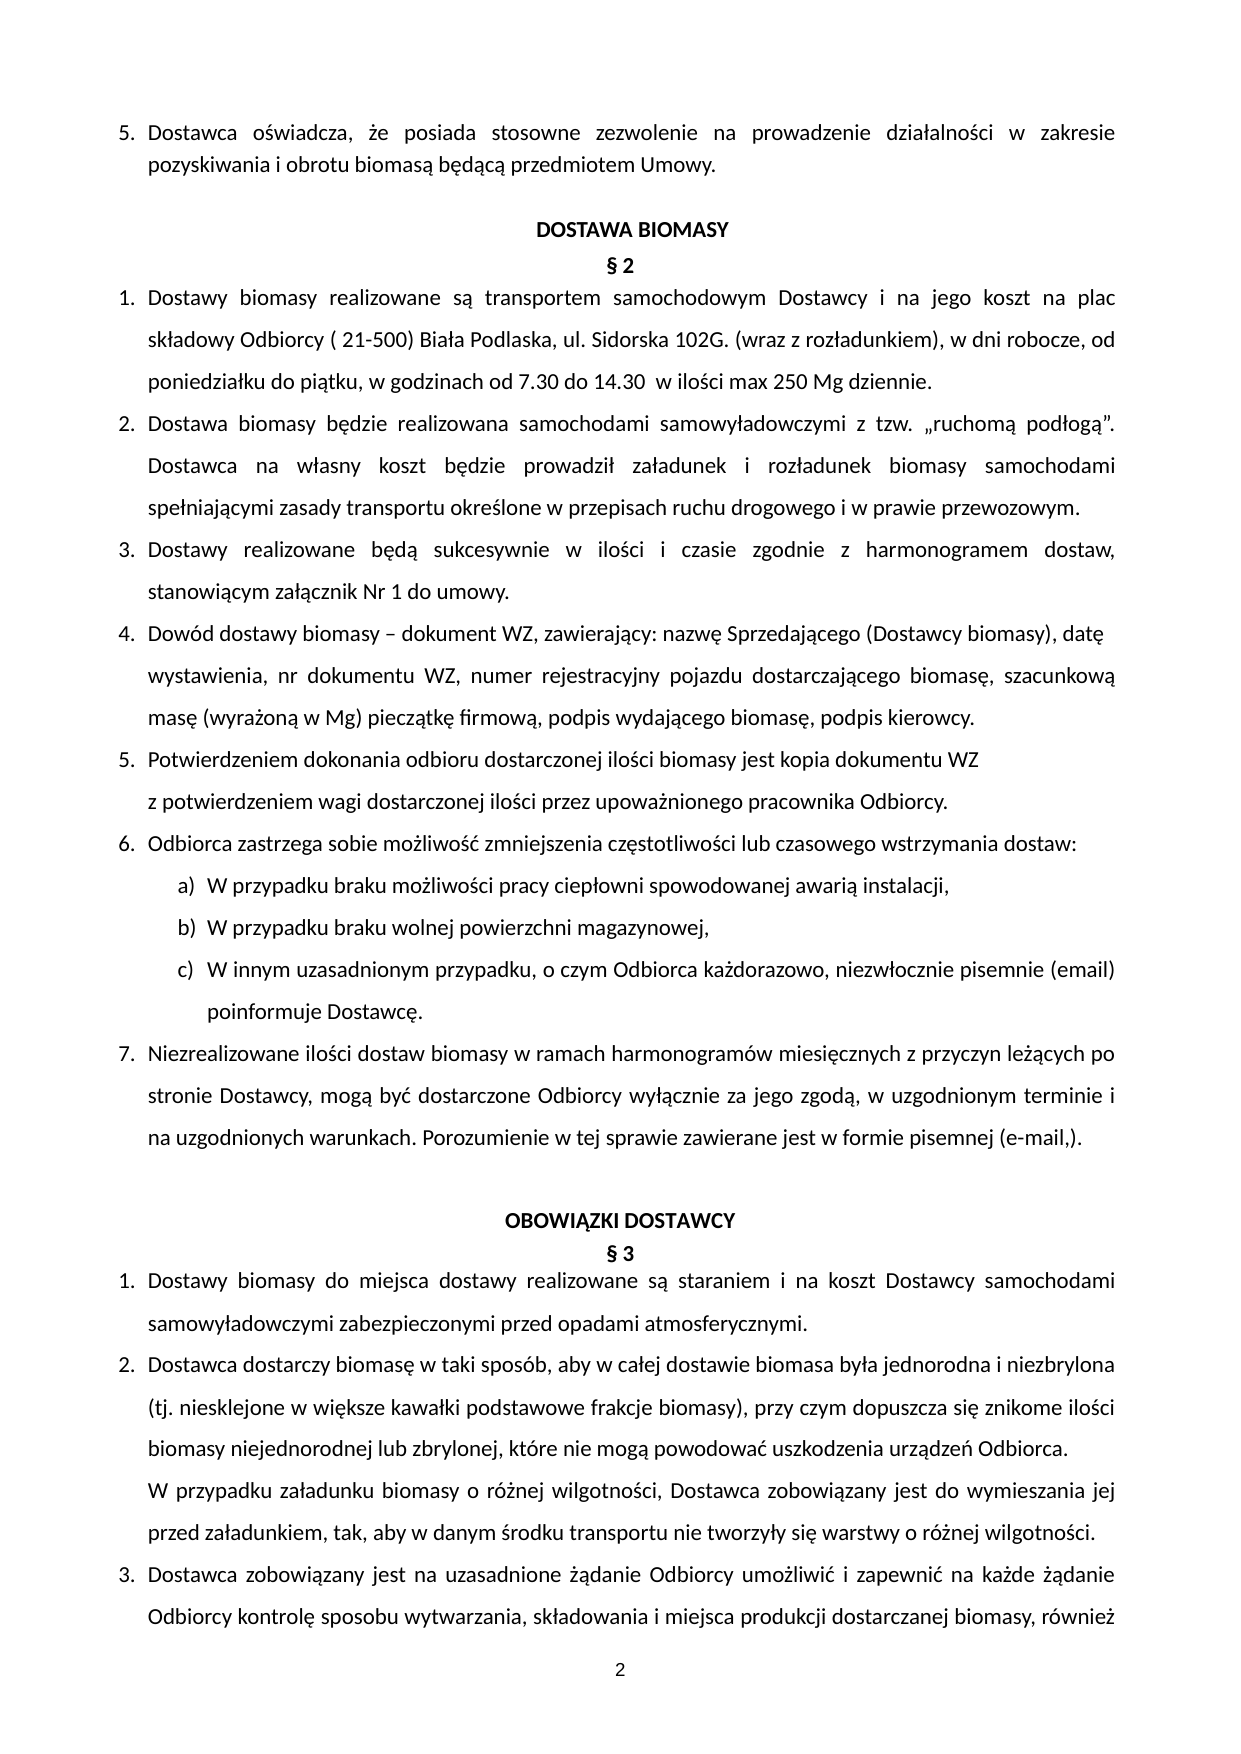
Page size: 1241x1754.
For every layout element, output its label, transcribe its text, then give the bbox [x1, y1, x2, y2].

list W innym uzasadnionym przypadku, o czym Odbiorca każdorazowo, niezwłocznie pisemnie (email) poinformuje Dostawcę. [177, 955, 1117, 1025]
list W przypadku braku możliwości pracy ciepłowni spowodowanej awarią instalacji, [177, 871, 1117, 899]
text DOSTAWA BIOMASY [148, 215, 1117, 243]
list Odbiorca zastrzega sobie możliwość zmniejszenia częstotliwości lub czasowego wstrzymania dostaw: [118, 829, 1117, 857]
list W przypadku braku wolnej powierzchni magazynowej, [177, 913, 1117, 941]
list Dostawy biomasy realizowane są transportem samochodowym Dostawcy i na jego koszt na plac składowy Odbiorcy ( 21-500) Biała Podlaska, ul. Sidorska 102G. (wraz z rozładunkiem), w dni robocze, od poniedziałku do piątku, w godzinach od 7.30 do 14.30 w ilości max 250 Mg dziennie. [118, 283, 1117, 395]
list Dostawca oświadcza, że posiada stosowne zezwolenie na prowadzenie działalności w zakresie pozyskiwania i obrotu biomasą będącą przedmiotem Umowy. [118, 118, 1117, 178]
list Potwierdzeniem dokonania odbioru dostarczonej ilości biomasy jest kopia dokumentu WZ [118, 745, 1117, 773]
text W przypadku załadunku biomasy o różnej wilgotności, Dostawca zobowiązany jest do wymieszania jej przed załadunkiem, tak, aby w danym środku transportu nie tworzyły się warstwy o różnej wilgotności. [148, 1477, 1117, 1547]
list Dostawa biomasy będzie realizowana samochodami samowyładowczymi z tzw. „ruchomą podłogą”. Dostawca na własny koszt będzie prowadził załadunek i rozładunek biomasy samochodami spełniającymi zasady transportu określone w przepisach ruchu drogowego i w prawie przewozowym. [118, 409, 1117, 521]
list Dostawy realizowane będą sukcesywnie w ilości i czasie zgodnie z harmonogramem dostaw, stanowiącym załącznik Nr 1 do umowy. [118, 535, 1117, 605]
list Dowód dostawy biomasy – dokument WZ, zawierający: nazwę Sprzedającego (Dostawcy biomasy), datę [118, 619, 1117, 647]
list Dostawca dostarczy biomasę w taki sposób, aby w całej dostawie biomasa była jednorodna i niezbrylona (tj. niesklejone w większe kawałki podstawowe frakcje biomasy), przy czym dopuszcza się znikome ilości biomasy niejednorodnej lub zbrylonej, które nie mogą powodować uszkodzenia urządzeń Odbiorca. [118, 1351, 1117, 1463]
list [118, 1561, 1117, 1631]
list Niezrealizowane ilości dostaw biomasy w ramach harmonogramów miesięcznych z przyczyn leżących po stronie Dostawcy, mogą być dostarczone Odbiorcy wyłącznie za jego zgodą, w uzgodnionym terminie i na uzgodnionych warunkach. Porozumienie w tej sprawie zawierane jest w formie pisemnej (e-mail,). [118, 1039, 1117, 1151]
subtitle OBOWIĄZKI DOSTAWCY [118, 1206, 1122, 1234]
subtitle § 3 [118, 1239, 1122, 1267]
text wystawienia, nr dokumentu WZ, numer rejestracyjny pojazdu dostarczającego biomasę, szacunkową masę (wyrażoną w Mg) pieczątkę firmową, podpis wydającego biomasę, podpis kierowcy. [148, 661, 1117, 731]
list Dostawy biomasy do miejsca dostawy realizowane są staraniem i na koszt Dostawcy samochodami samowyładowczymi zabezpieczonymi przed opadami atmosferycznymi. [118, 1267, 1117, 1337]
text z potwierdzeniem wagi dostarczonej ilości przez upoważnionego pracownika Odbiorcy. [148, 787, 1117, 815]
subtitle § 2 [118, 251, 1122, 279]
